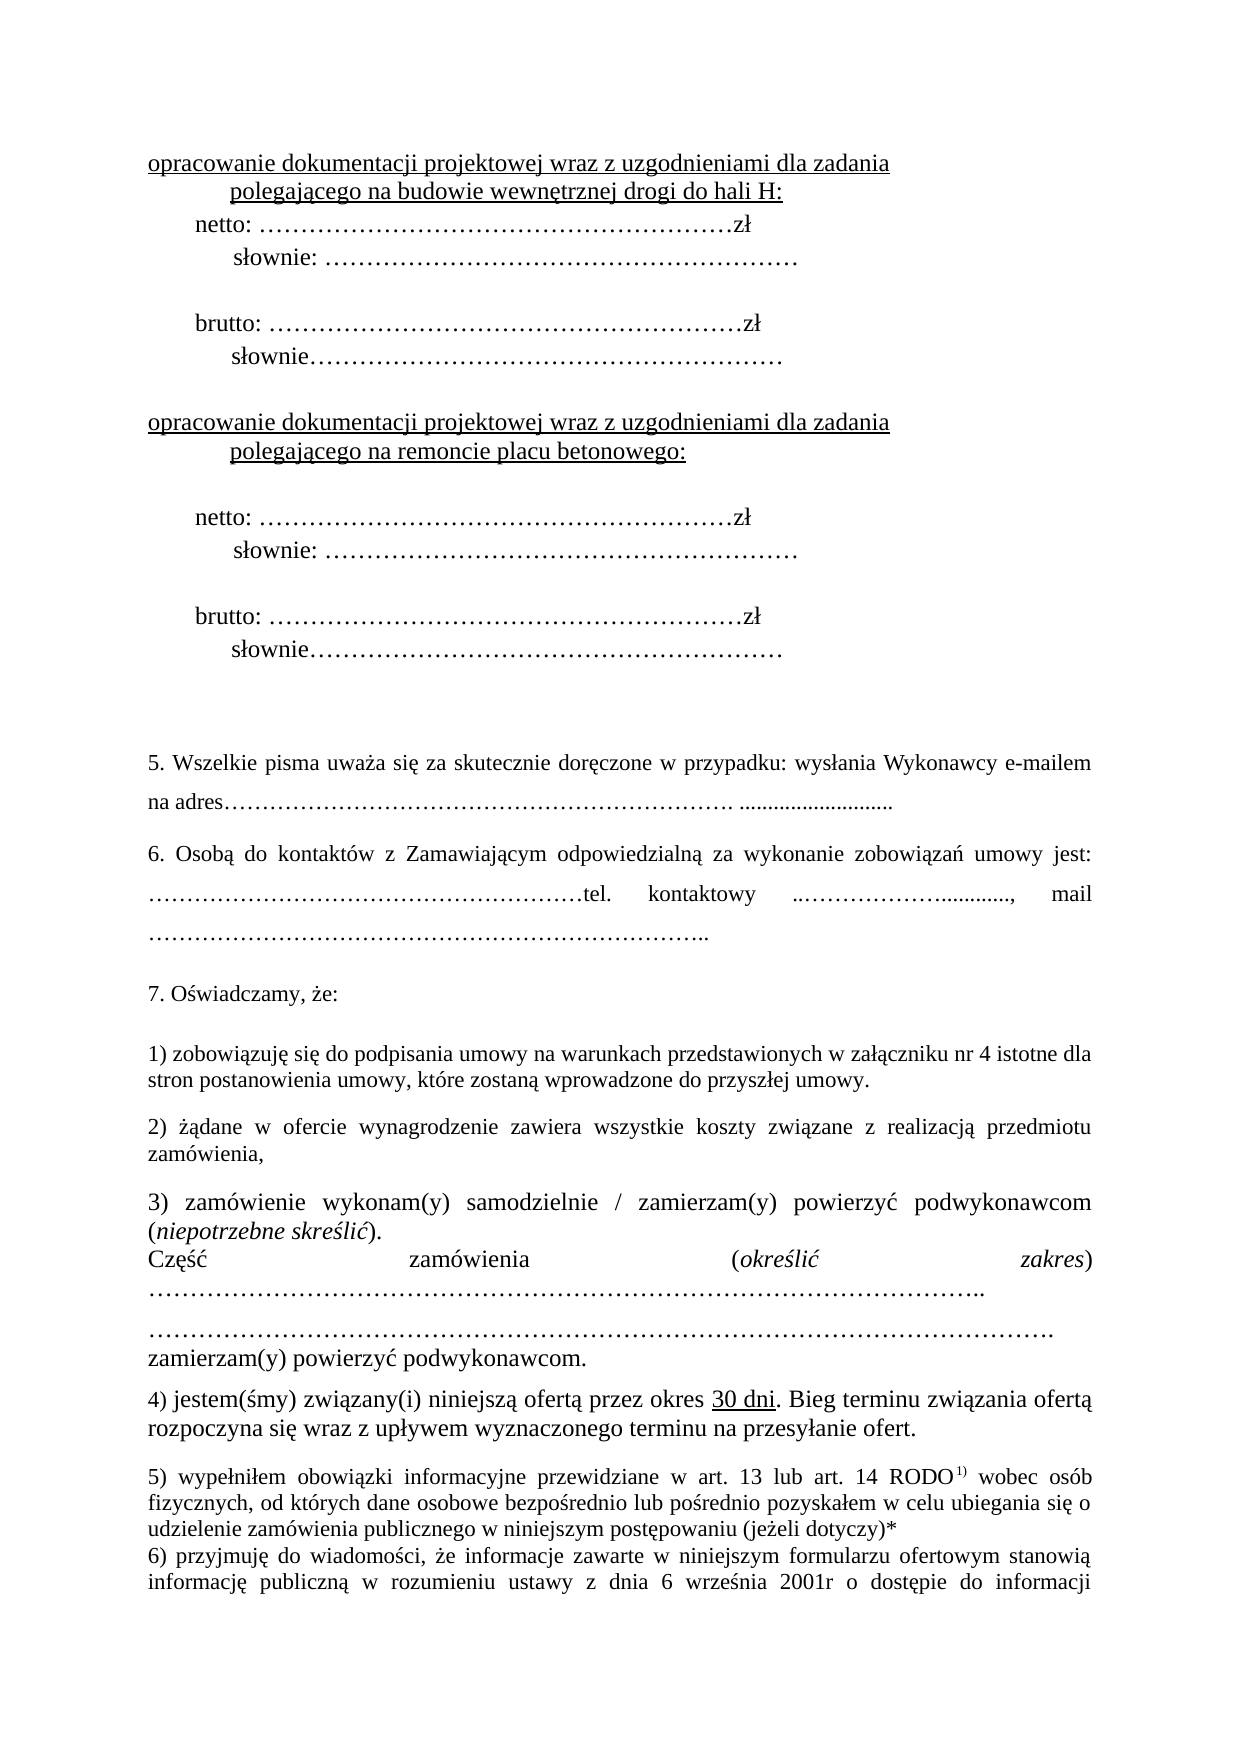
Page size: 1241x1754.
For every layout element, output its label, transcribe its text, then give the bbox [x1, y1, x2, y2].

list polegającego na budowie wewnętrznej drogi do hali H: [229, 176, 1093, 205]
list polegającego na remoncie placu betonowego: [229, 436, 1093, 465]
text 7. Oświadczamy, że: [148, 979, 1093, 1006]
list słownie: ………………………………………………… [227, 242, 1093, 271]
list brutto: …………………………………………………zł [195, 308, 1093, 337]
text 5) wypełniłem obowiązki informacyjne przewidziane w art. 13 lub art. 14 RODO1) wobec osób fizycznych, od których dane osobowe bezpośrednio lub pośrednio pozyskałem w celu ubiegania się o udzielenie zamówienia publicznego w niniejszym postępowaniu (jeżeli dotyczy)* [148, 1463, 1093, 1542]
list słownie………………………………………………… [225, 634, 1093, 663]
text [148, 1542, 1093, 1594]
list słownie………………………………………………… [225, 341, 1093, 370]
list brutto: …………………………………………………zł [195, 601, 1093, 630]
text 4) jestem(śmy) związany(i) niniejszą ofertą przez okres 30 dni. Bieg terminu związania ofertą rozpoczyna się wraz z upływem wyznaczonego terminu na przesyłanie ofert. [148, 1384, 1093, 1442]
text 1) zobowiązuję się do podpisania umowy na warunkach przedstawionych w załączniku nr 4 istotne dla stron postanowienia umowy, które zostaną wprowadzone do przyszłej umowy. [148, 1040, 1093, 1093]
list netto: …………………………………………………zł [195, 209, 1093, 238]
text 2) żądane w ofercie wynagrodzenie zawiera wszystkie koszty związane z realizacją przedmiotu zamówienia, [148, 1113, 1093, 1166]
text ………………………………………………………………………………………………. zamierzam(y) powierzyć podwykonawcom. [148, 1314, 1093, 1372]
list 3) zamówienie wykonam(y) samodzielnie / zamierzam(y) powierzyć podwykonawcom (niepotrzebne skreślić). [148, 1187, 1093, 1244]
text 5. Wszelkie pisma uważa się za skutecznie doręczone w przypadku: wysłania Wykonawcy e-mailem na adres…………………………………………………………. ........................... [148, 749, 1093, 815]
list netto: …………………………………………………zł [195, 502, 1093, 531]
text 6. Osobą do kontaktów z Zamawiającym odpowiedzialną za wykonanie zobowiązań umowy jest:…………………………………………………tel. kontaktowy ..………………............, mail ……………………………………………………………….. [148, 840, 1093, 946]
list opracowanie dokumentacji projektowej wraz z uzgodnieniami dla zadania [148, 148, 1093, 176]
list słownie: ………………………………………………… [227, 535, 1093, 564]
list opracowanie dokumentacji projektowej wraz z uzgodnieniami dla zadania [148, 407, 1093, 436]
list Część zamówienia (określić zakres)……………………………………………………………………………………….. [148, 1244, 1093, 1302]
